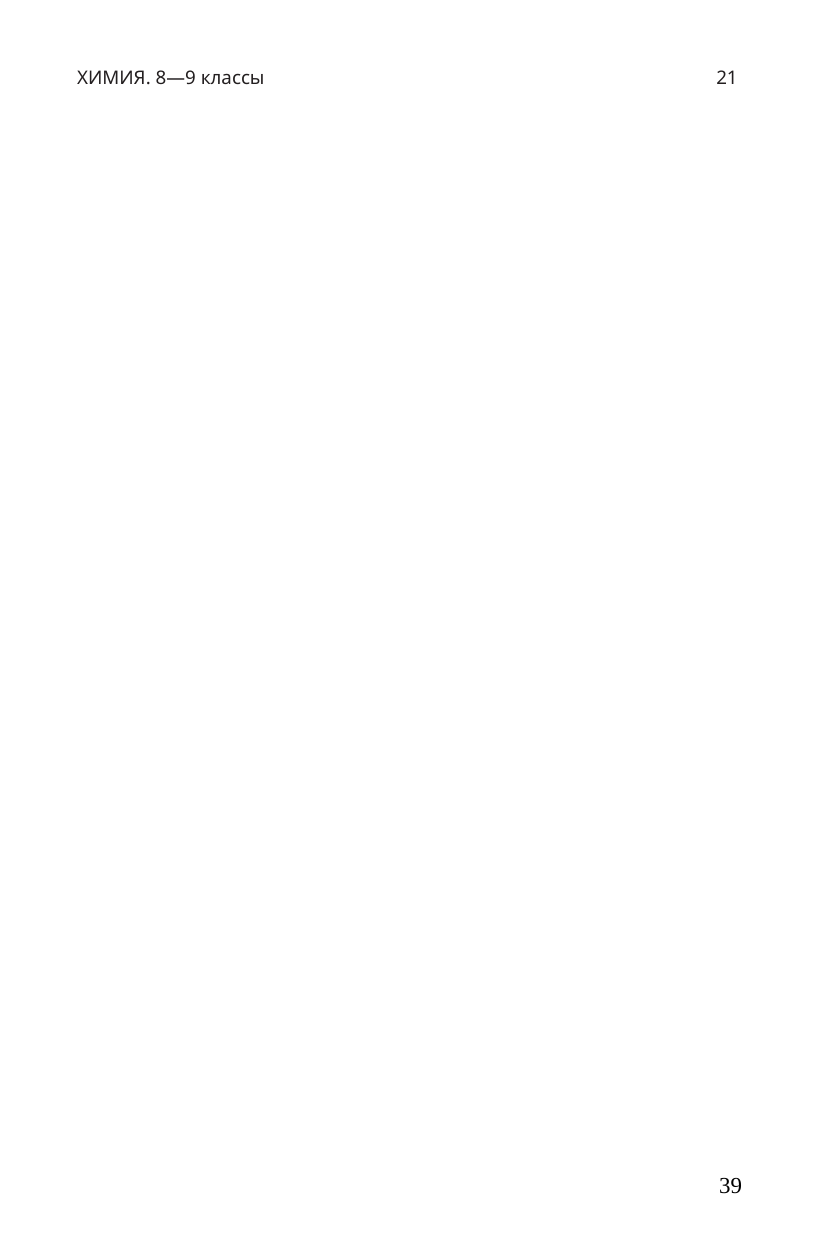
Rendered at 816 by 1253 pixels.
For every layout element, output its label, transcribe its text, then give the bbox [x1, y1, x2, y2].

text ХИМИЯ. 8—9 классы 21 [77, 64, 751, 90]
